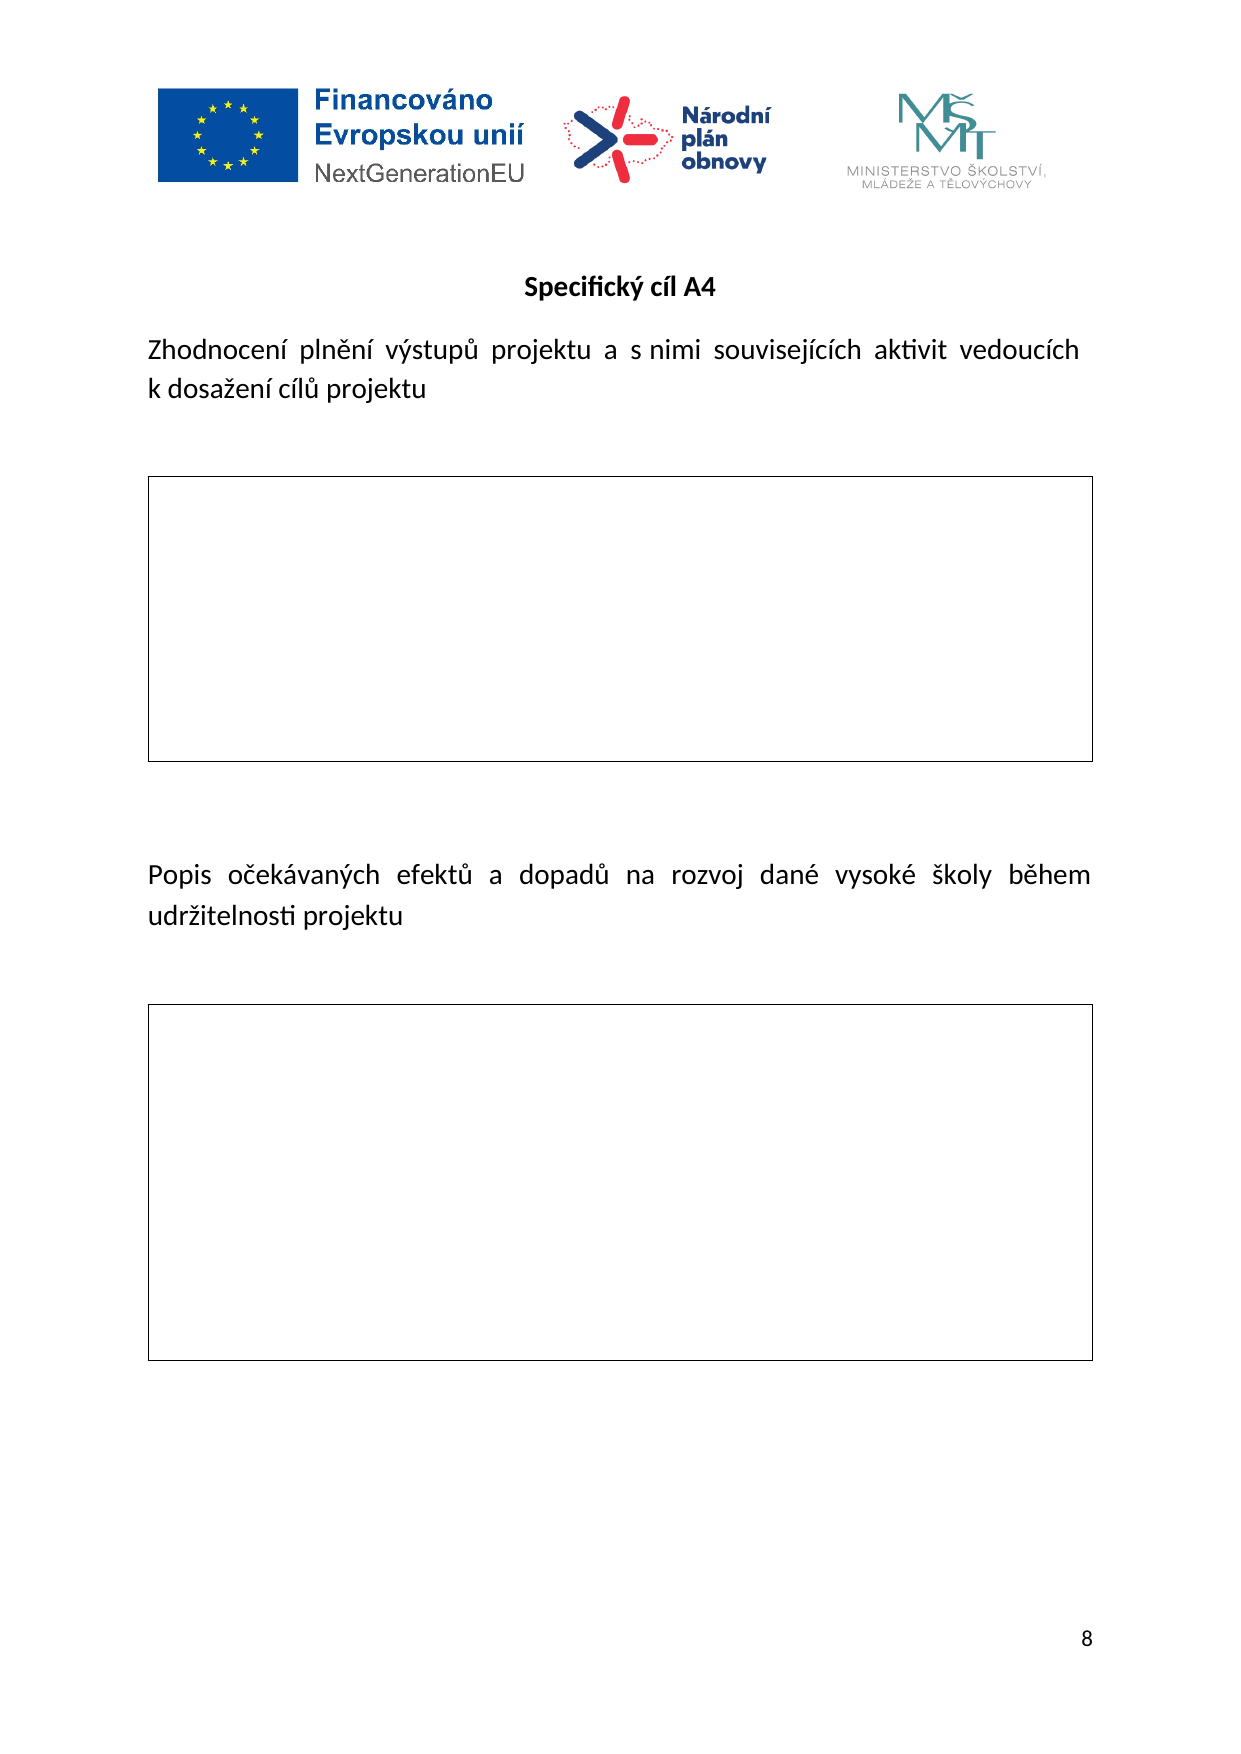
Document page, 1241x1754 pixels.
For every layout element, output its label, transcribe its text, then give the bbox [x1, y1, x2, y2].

table_header [149, 1005, 1092, 1360]
text Popis očekávaných efektů a dopadů na rozvoj dané vysoké školy během udržitelnosti projektu [148, 856, 1093, 932]
picture [147, 73, 789, 194]
picture [837, 86, 1056, 196]
text Zhodnocení plnění výstupů projektu a s nimi souvisejících aktivit vedoucích k dosažení cílů projektu [148, 331, 1093, 405]
table_header [149, 477, 1092, 761]
subtitle Specifický cíl A4 [148, 268, 1093, 303]
